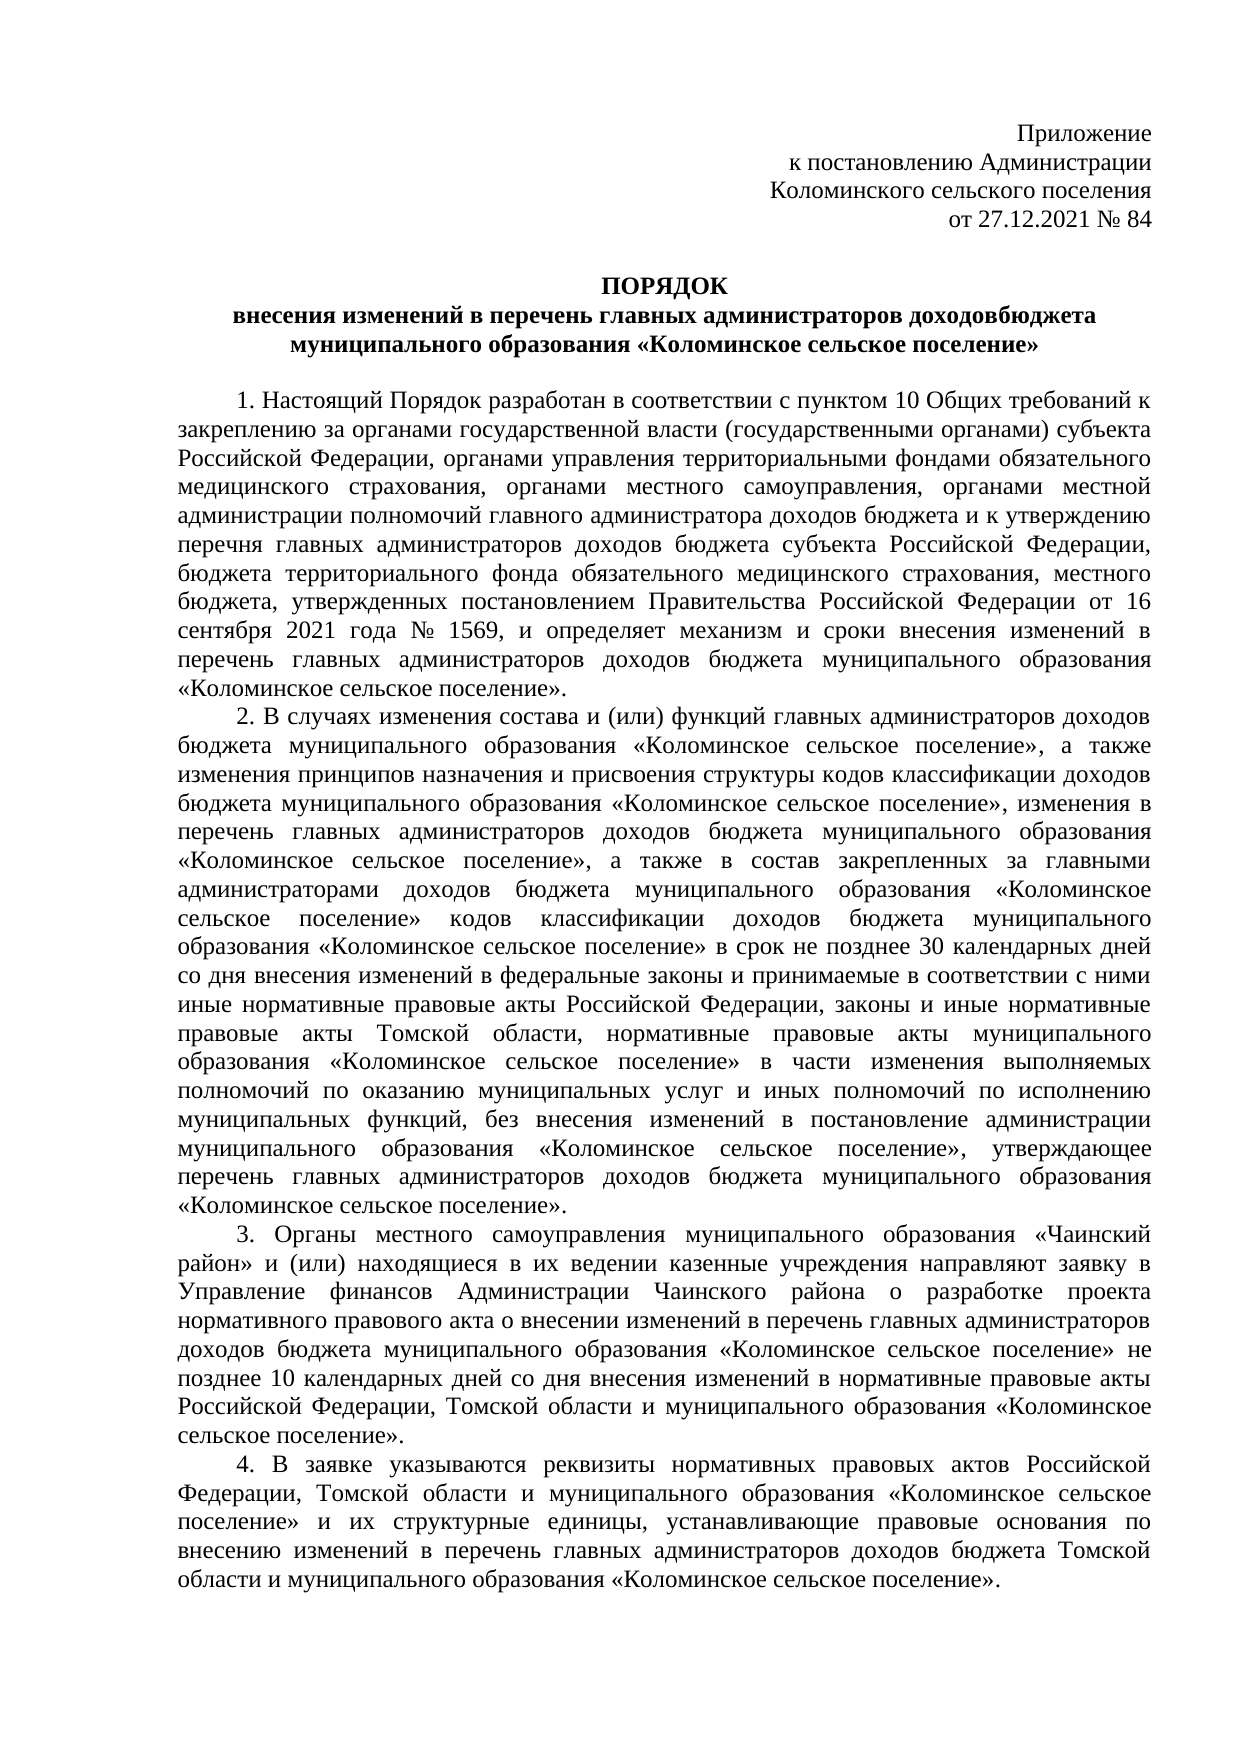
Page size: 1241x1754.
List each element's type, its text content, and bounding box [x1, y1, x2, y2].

text к постановлению Администрации [177, 147, 1152, 176]
text Приложение [177, 118, 1152, 147]
text 4. В заявке указываются реквизиты нормативных правовых актов Российской Федерации, Томской области и муниципального образования «Коломинское сельское поселение» и их структурные единицы, устанавливающие правовые основания по внесению изменений в перечень главных администраторов доходов бюджета Томской области и муниципального образования «Коломинское сельское поселение». [177, 1449, 1152, 1593]
text 1. Настоящий Порядок разработан в соответствии с пунктом 10 Общих требований к закреплению за органами государственной власти (государственными органами) субъекта Российской Федерации, органами управления территориальными фондами обязательного медицинского страхования, органами местного самоуправления, органами местной администрации полномочий главного администратора доходов бюджета и к утверждению перечня главных администраторов доходов бюджета субъекта Российской Федерации, бюджета территориального фонда обязательного медицинского страхования, местного бюджета, утвержденных постановлением Правительства Российской Федерации от 16 сентября 2021 года № 1569, и определяет механизм и сроки внесения изменений в перечень главных администраторов доходов бюджета муниципального образования «Коломинское сельское поселение». [177, 385, 1152, 701]
text 3. Органы местного самоуправления муниципального образования «Чаинский район» и (или) находящиеся в их ведении казенные учреждения направляют заявку в Управление финансов Администрации Чаинского района о разработке проекта нормативного правового акта о внесении изменений в перечень главных администраторов доходов бюджета муниципального образования «Коломинское сельское поселение» не позднее 10 календарных дней со дня внесения изменений в нормативные правовые акты Российской Федерации, Томской области и муниципального образования «Коломинское сельское поселение». [177, 1219, 1152, 1449]
text 2. В случаях изменения состава и (или) функций главных администраторов доходов бюджета муниципального образования «Коломинское сельское поселение», а также изменения принципов назначения и присвоения структуры кодов классификации доходов бюджета муниципального образования «Коломинское сельское поселение», изменения в перечень главных администраторов доходов бюджета муниципального образования «Коломинское сельское поселение», а также в состав закрепленных за главными администраторами доходов бюджета муниципального образования «Коломинское сельское поселение» кодов классификации доходов бюджета муниципального образования «Коломинское сельское поселение» в срок не позднее 30 календарных дней со дня внесения изменений в федеральные законы и принимаемые в соответствии с ними иные нормативные правовые акты Российской Федерации, законы и иные нормативные правовые акты Томской области, нормативные правовые акты муниципального образования «Коломинское сельское поселение» в части изменения выполняемых полномочий по оказанию муниципальных услуг и иных полномочий по исполнению муниципальных функций, без внесения изменений в постановление администрации муниципального образования «Коломинское сельское поселение», утверждающее перечень главных администраторов доходов бюджета муниципального образования «Коломинское сельское поселение». [177, 701, 1152, 1219]
text ПОРЯДОК [177, 271, 1152, 300]
text внесения изменений в перечень главных администраторов доходовбюджета муниципального образования «Коломинское сельское поселение» [177, 300, 1152, 358]
text от 27.12.2021 № 84 [177, 204, 1152, 233]
text Коломинского сельского поселения [177, 176, 1152, 204]
